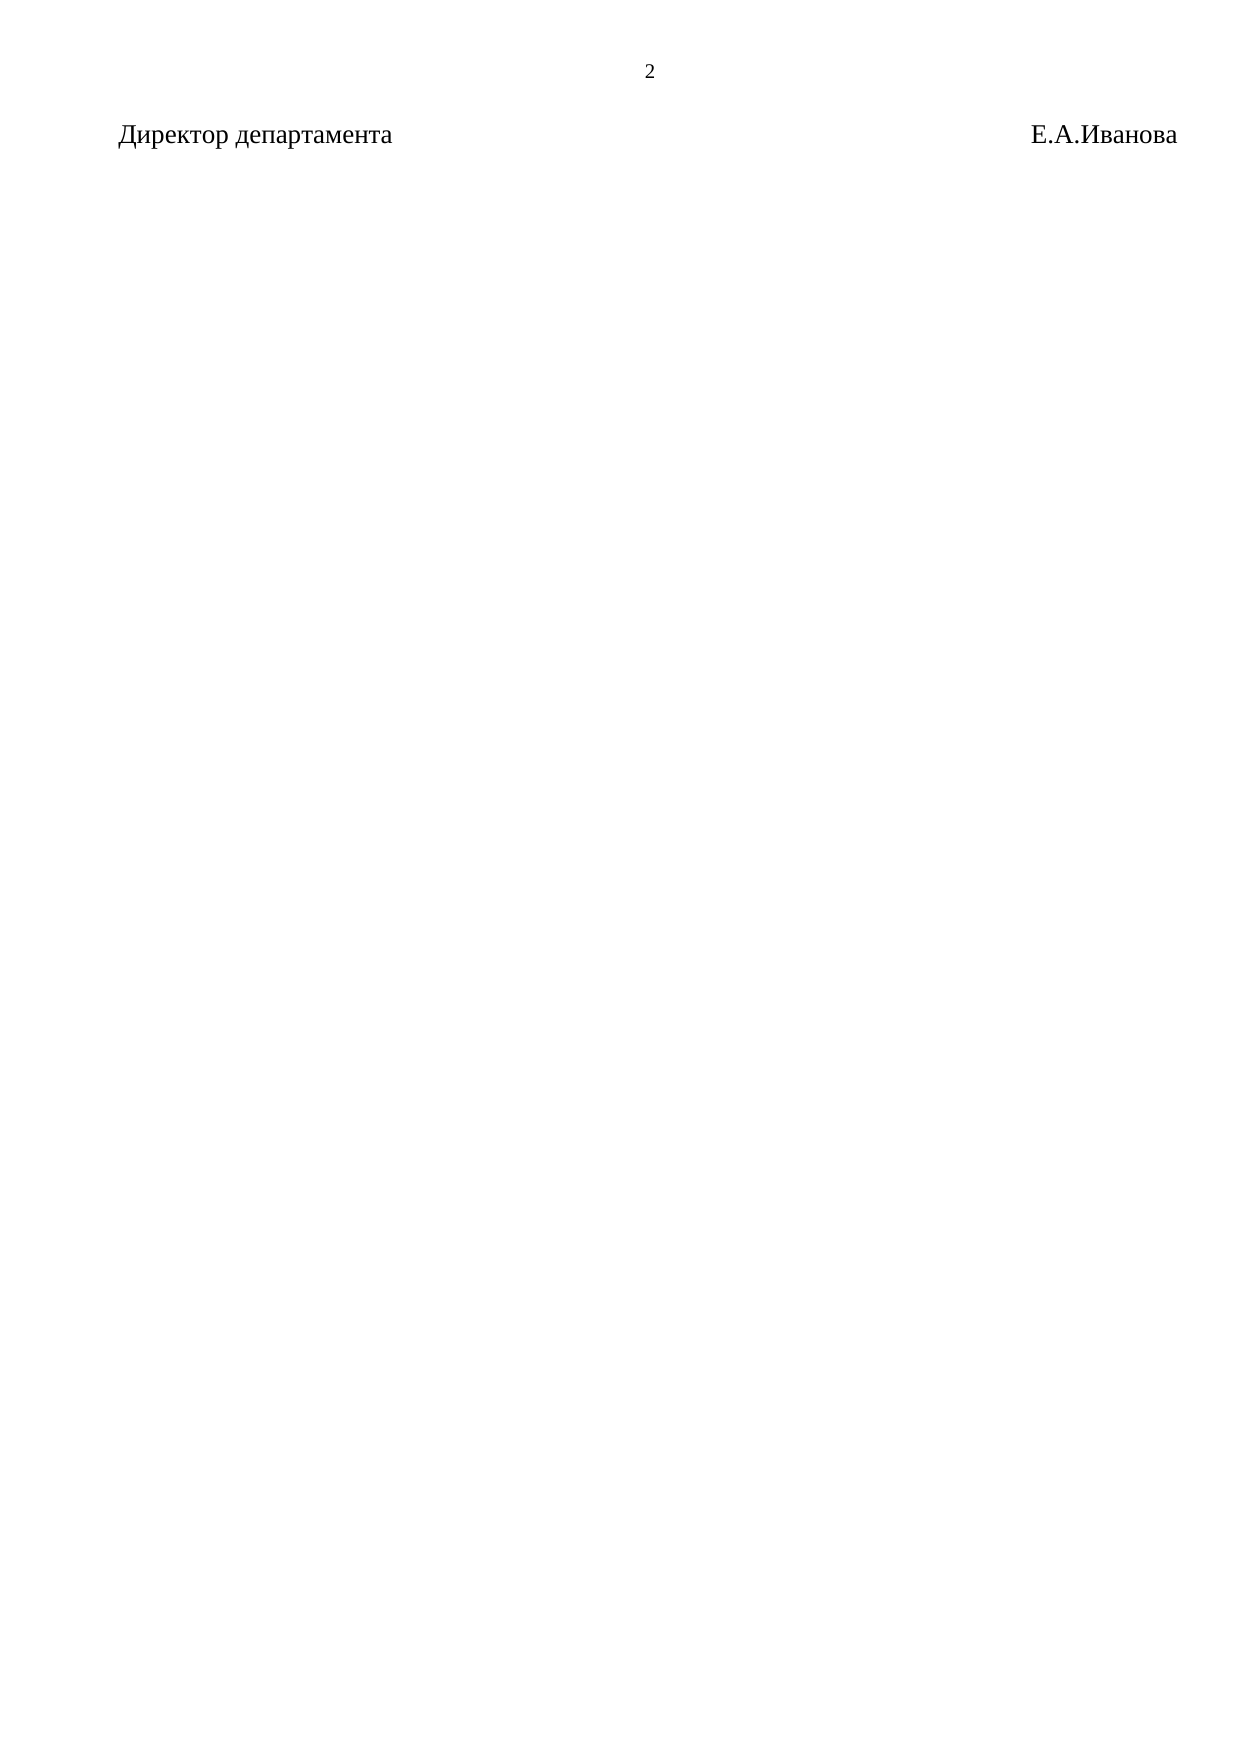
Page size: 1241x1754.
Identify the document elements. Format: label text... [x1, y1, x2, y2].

subtitle Директор департамента Е.А.Иванова [118, 118, 1181, 149]
